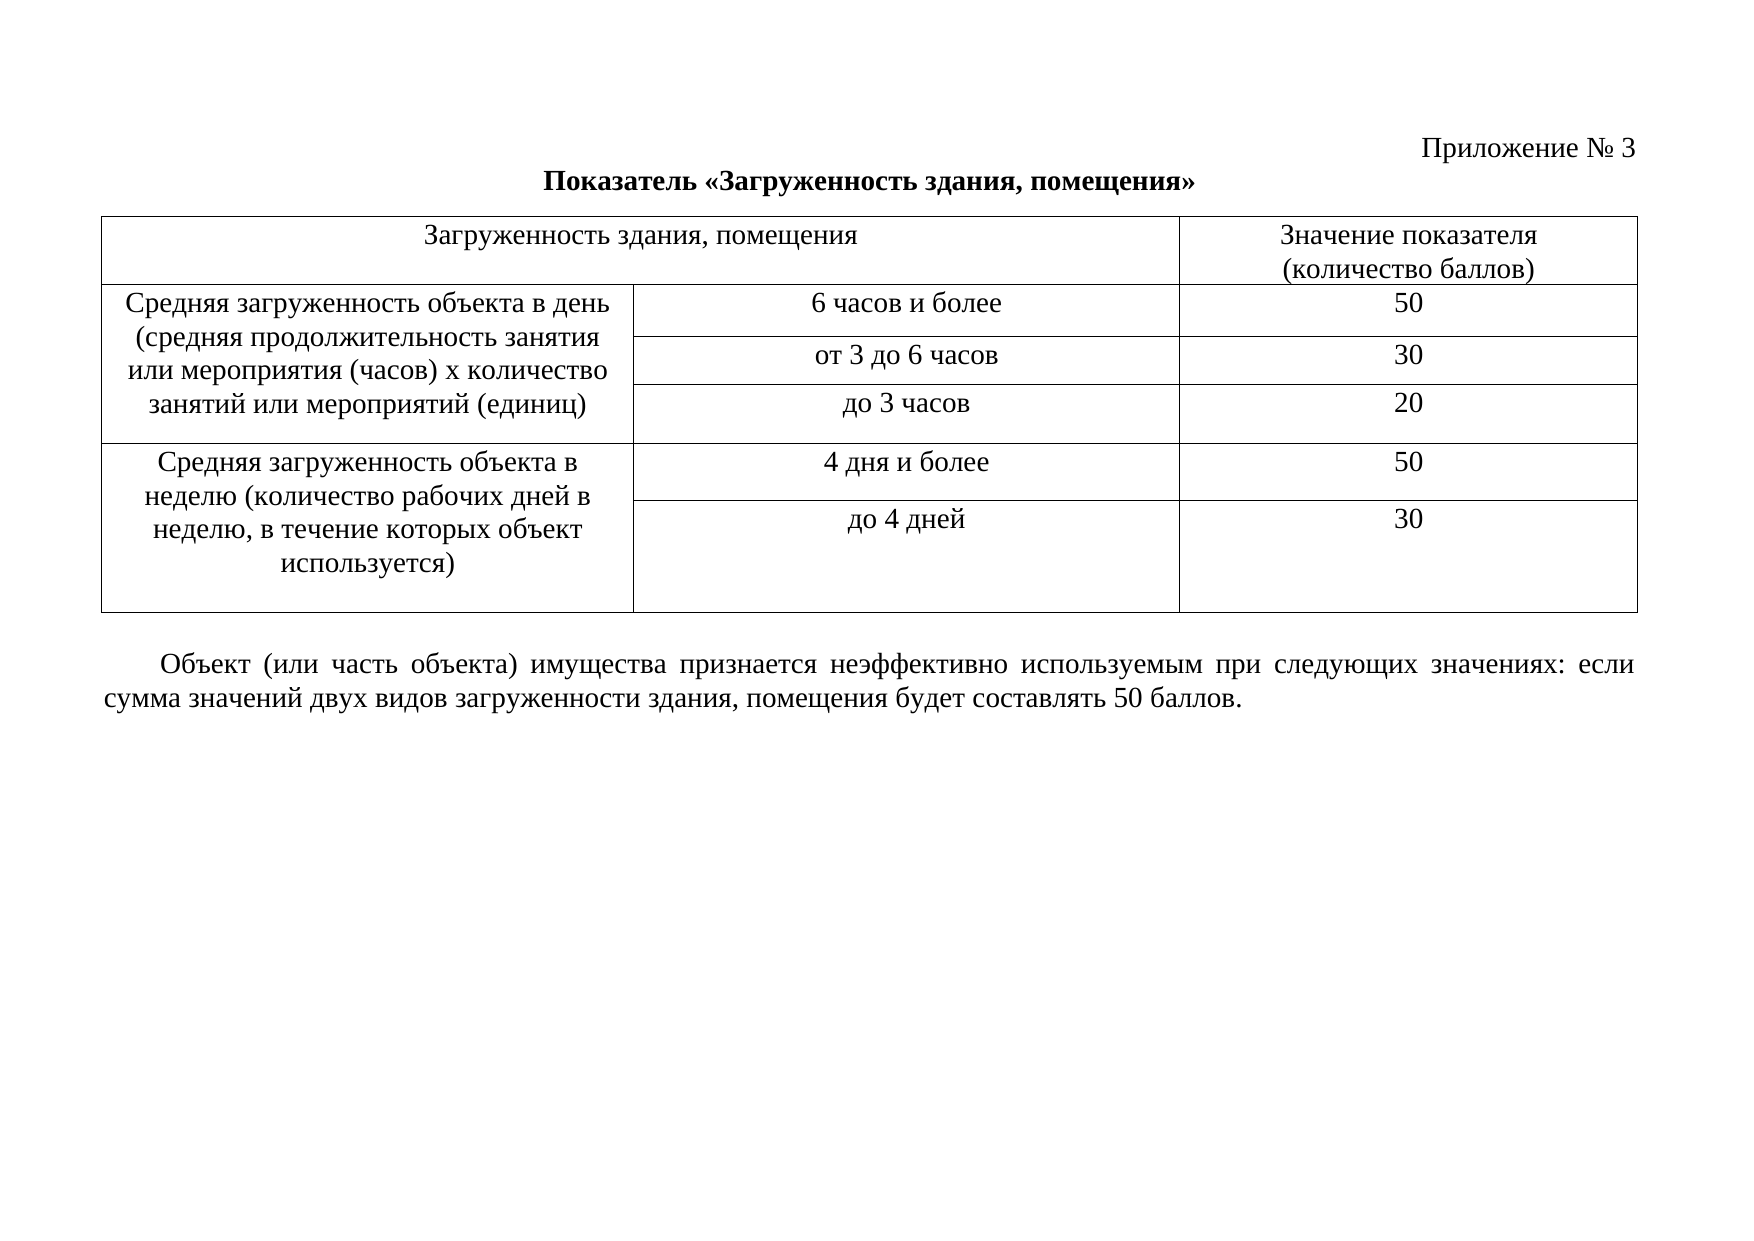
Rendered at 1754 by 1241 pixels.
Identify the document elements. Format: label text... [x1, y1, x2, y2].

table_cell 4 дня и более [634, 444, 1179, 500]
table_cell Средняя загруженность объекта в день (средняя продолжительность занятия или мероприятия (часов) x количество занятий или мероприятий (единиц) [102, 285, 633, 443]
table_cell до 4 дней [634, 501, 1179, 612]
table_cell 50 [1180, 444, 1637, 500]
table_cell 30 [1180, 337, 1637, 384]
table_cell 50 [1180, 285, 1637, 336]
table_header Значение показателя (количество баллов) [1180, 217, 1637, 284]
table_cell 20 [1180, 385, 1637, 443]
table_cell Средняя загруженность объекта в неделю (количество рабочих дней в неделю, в течение которых объект используется) [102, 444, 633, 612]
table_cell от 3 до 6 часов [634, 337, 1179, 384]
table_header Загруженность здания, помещения [102, 217, 1179, 284]
table_cell до 3 часов [634, 385, 1179, 443]
text Приложение № 3 [103, 130, 1636, 163]
text Объект (или часть объекта) имущества признается неэффективно используемым при следующих значениях: если сумма значений двух видов загруженности здания, помещения будет составлять 50 баллов. [103, 646, 1636, 713]
text Показатель «Загруженность здания, помещения» [103, 163, 1636, 197]
table_cell 6 часов и более [634, 285, 1179, 336]
table_cell 30 [1180, 501, 1637, 612]
